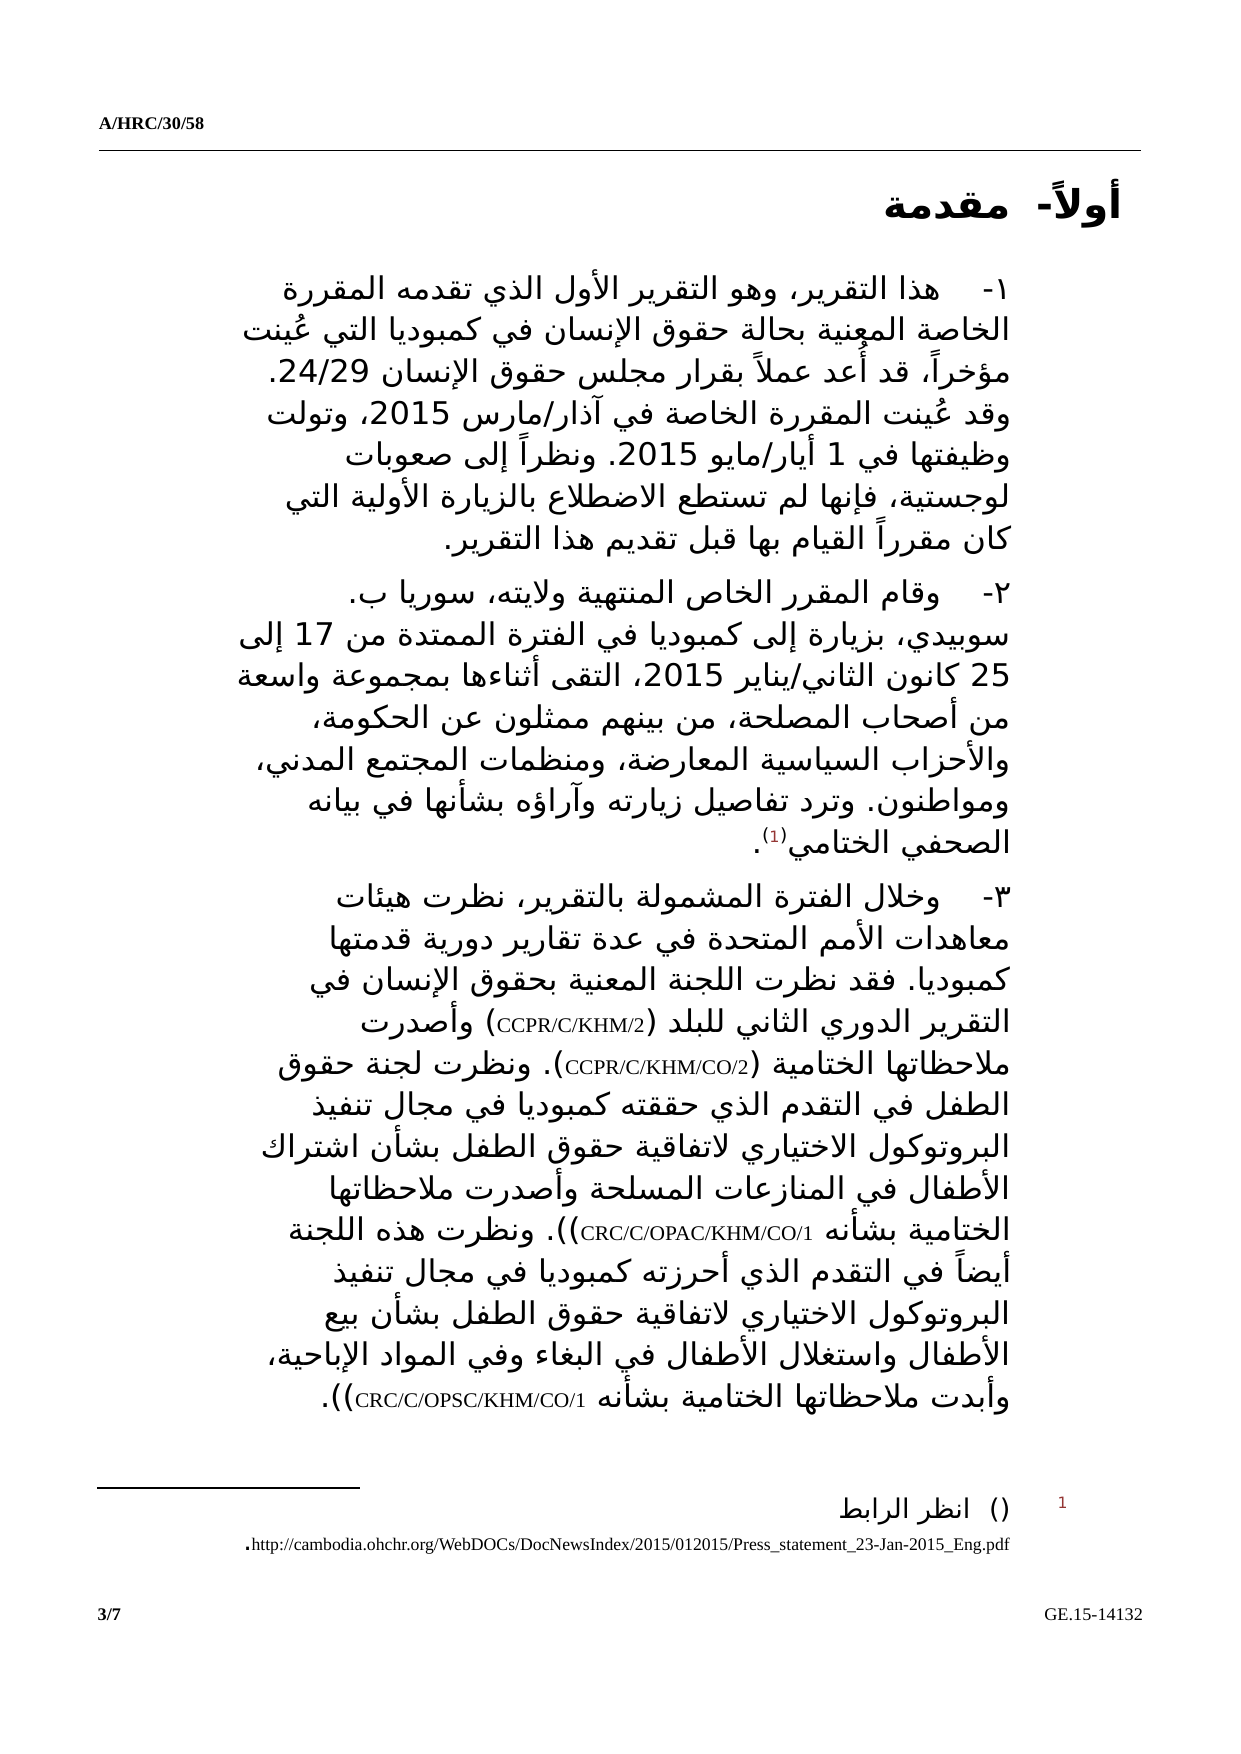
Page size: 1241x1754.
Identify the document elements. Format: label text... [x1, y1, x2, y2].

text ٣- وخلال الفترة المشمولة بالتقرير، نظرت هيئات معاهدات الأمم المتحدة في عدة تقارير دورية قدمتها كمبوديا. فقد نظرت اللجنة المعنية بحقوق الإنسان في التقرير الدوري الثاني للبلد (CCPR/C/KHM/2) وأصدرت ملاحظاتها الختامية (CCPR/C/KHM/CO/2). ونظرت لجنة حقوق الطفل في التقدم الذي حققته كمبوديا في مجال تنفيذ البروتوكول الاختياري لاتفاقية حقوق الطفل بشأن اشتراك الأطفال في المنازعات المسلحة وأصدرت ملاحظاتها الختامية بشأنه CRC/C/OPAC/KHM/CO/1)). ونظرت هذه اللجنة أيضاً في التقدم الذي أحرزته كمبوديا في مجال تنفيذ البروتوكول الاختياري لاتفاقية حقوق الطفل بشأن بيع الأطفال واستغلال الأطفال في البغاء وفي المواد الإباحية، وأبدت ملاحظاتها الختامية بشأنه CRC/C/OPSC/KHM/CO/1)). [229, 874, 1011, 1416]
text ١- هذا التقرير، وهو التقرير الأول الذي تقدمه المقررة الخاصة المعنية بحالة حقوق الإنسان في كمبوديا التي عُينت مؤخراً، قد أُعد عملاً بقرار مجلس حقوق الإنسان 24/29. وقد عُينت المقررة الخاصة في آذار/مارس 2015، وتولت وظيفتها في 1 أيار/مايو 2015. ونظراً إلى صعوبات لوجستية، فإنها لم تستطع الاضطلاع بالزيارة الأولية التي كان مقرراً القيام بها قبل تقديم هذا التقرير. [229, 266, 1011, 557]
text ٢- وقام المقرر الخاص المنتهية ولايته، سوريا ب. سوبيدي، بزيارة إلى كمبوديا في الفترة الممتدة من 17 إلى 25 كانون الثاني/يناير 2015، التقى أثناءها بمجموعة واسعة من أصحاب المصلحة، من بينهم ممثلون عن الحكومة، والأحزاب السياسية المعارضة، ومنظمات المجتمع المدني، ومواطنون. وترد تفاصيل زيارته وآراؤه بشأنها في بيانه الصحفي الختامي(). [229, 570, 1011, 862]
